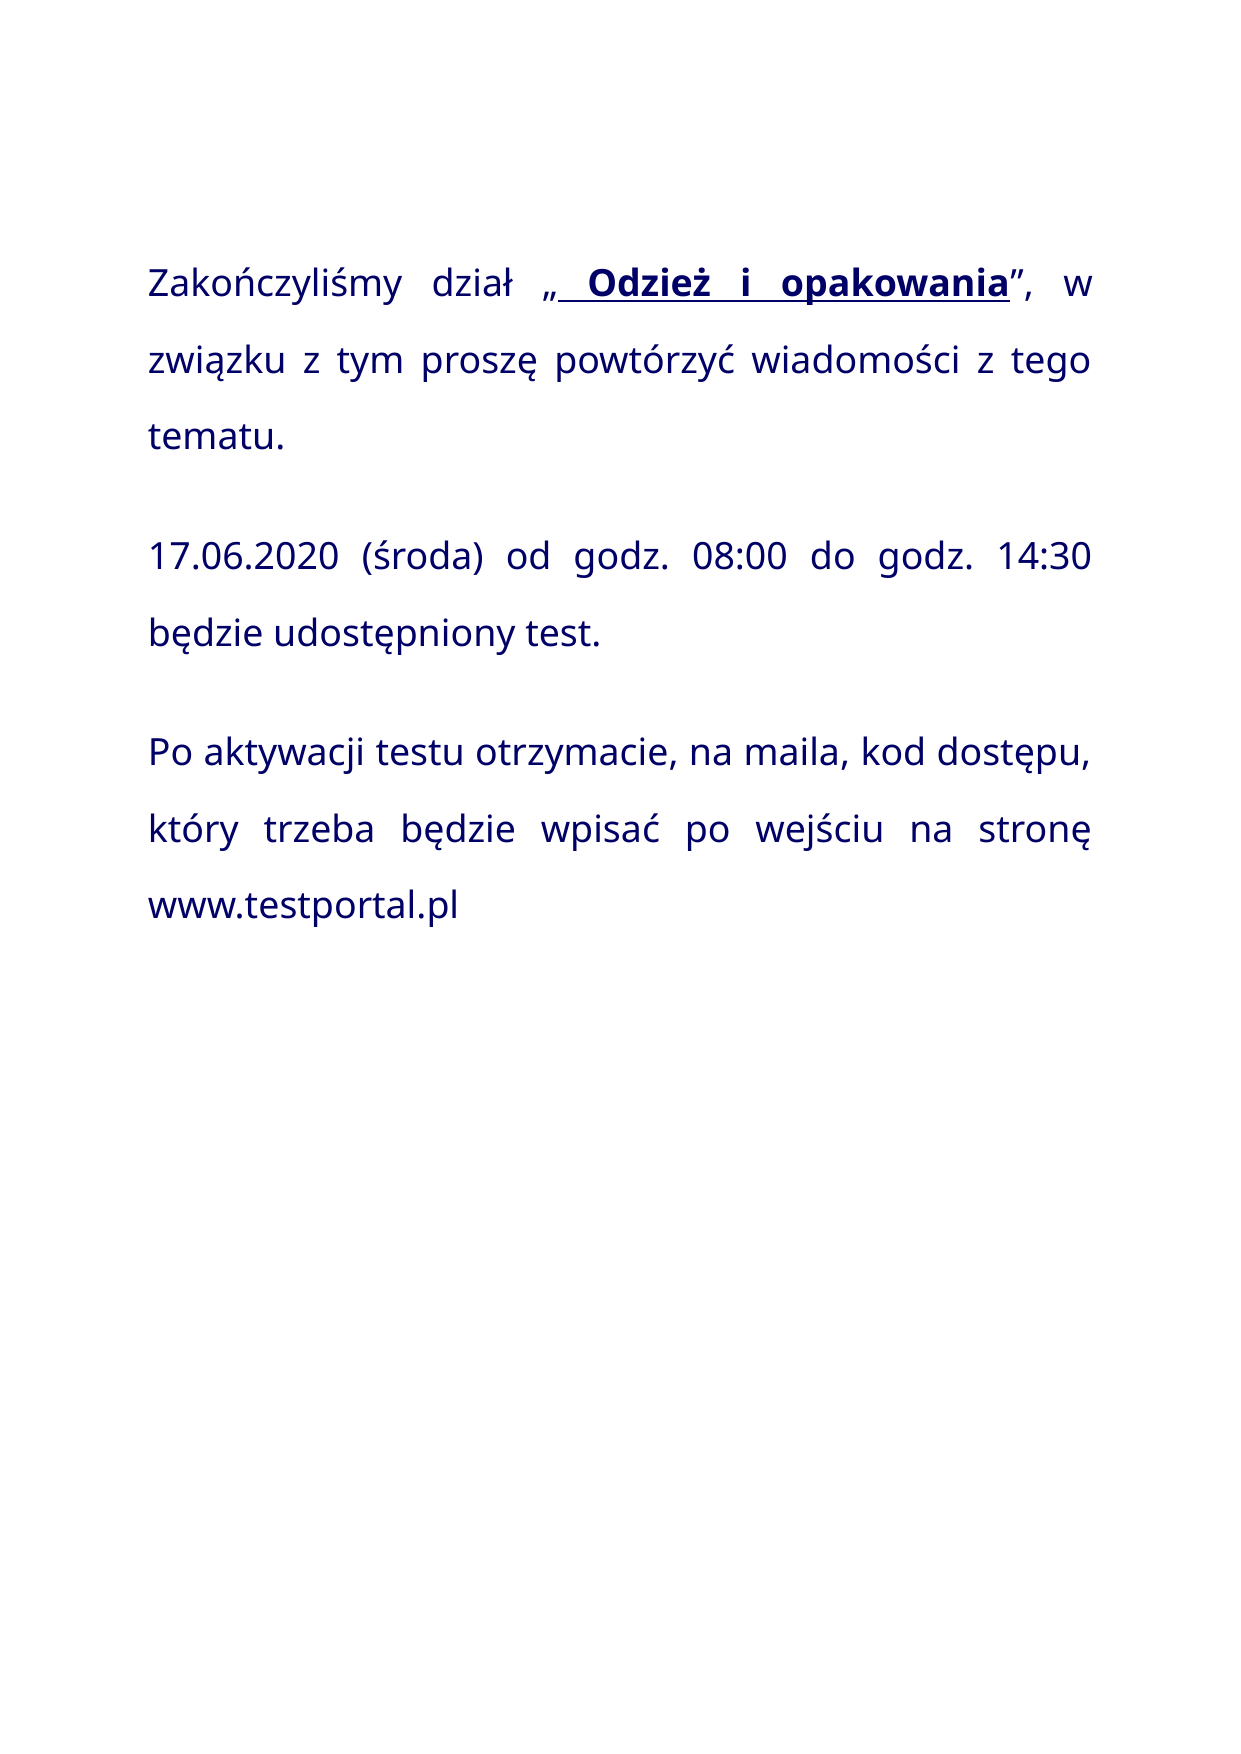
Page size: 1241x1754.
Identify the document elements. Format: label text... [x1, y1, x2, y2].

text Po aktywacji testu otrzymacie, na maila, kod dostępu, który trzeba będzie wpisać po wejściu na stronę www.testportal.pl [148, 726, 1093, 930]
text Zakończyliśmy dział „ Odzież i opakowania”, w związku z tym proszę powtórzyć wiadomości z tego tematu. [148, 257, 1093, 461]
text 17.06.2020 (środa) od godz. 08:00 do godz. 14:30 będzie udostępniony test. [148, 529, 1093, 657]
